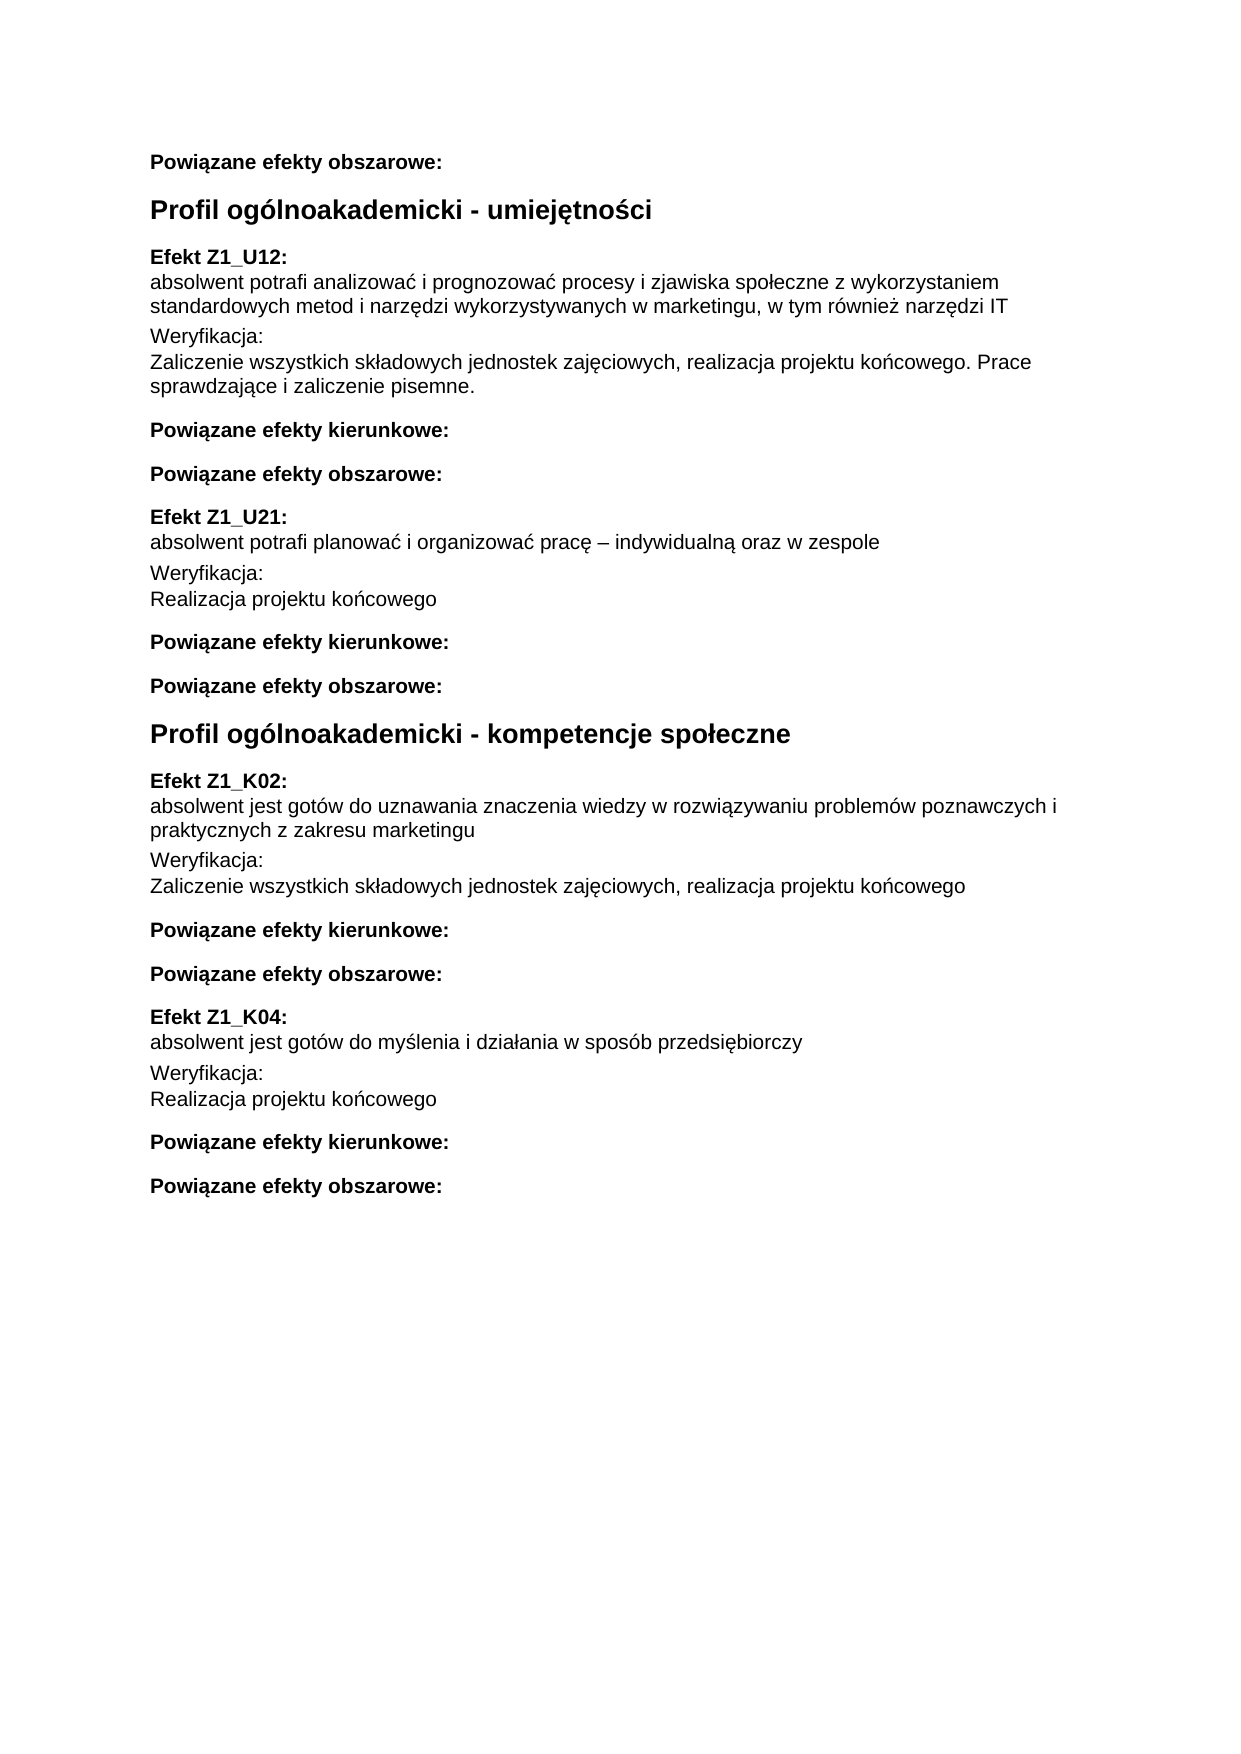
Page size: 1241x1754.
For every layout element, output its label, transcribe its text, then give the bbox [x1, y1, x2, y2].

text Powiązane efekty kierunkowe: [150, 418, 1090, 442]
text Weryfikacja: [150, 324, 1090, 348]
subtitle Profil ogólnoakademicki - kompetencje społeczne [150, 718, 1090, 749]
text Realizacja projektu końcowego [150, 1086, 1090, 1110]
text Powiązane efekty obszarowe: [150, 961, 1090, 985]
text absolwent potrafi planować i organizować pracę – indywidualną oraz w zespole [150, 530, 1090, 554]
subtitle Profil ogólnoakademicki - umiejętności [150, 194, 1090, 225]
text Powiązane efekty obszarowe: [150, 674, 1090, 698]
text Powiązane efekty kierunkowe: [150, 918, 1090, 942]
text Zaliczenie wszystkich składowych jednostek zajęciowych, realizacja projektu końcowego [150, 874, 1090, 898]
text Efekt Z1_K02: [150, 769, 1090, 793]
text Powiązane efekty obszarowe: [150, 1174, 1090, 1198]
text Weryfikacja: [150, 1060, 1090, 1084]
text Weryfikacja: [150, 560, 1090, 584]
text Efekt Z1_K04: [150, 1005, 1090, 1029]
text Efekt Z1_U12: [150, 245, 1090, 269]
text Efekt Z1_U21: [150, 505, 1090, 529]
text Powiązane efekty kierunkowe: [150, 630, 1090, 654]
text Powiązane efekty kierunkowe: [150, 1130, 1090, 1154]
text absolwent jest gotów do myślenia i działania w sposób przedsiębiorczy [150, 1030, 1090, 1054]
text absolwent potrafi analizować i prognozować procesy i zjawiska społeczne z wykorzystaniem standardowych metod i narzędzi wykorzystywanych w marketingu, w tym również narzędzi IT [150, 270, 1090, 318]
text Powiązane efekty obszarowe: [150, 150, 1090, 174]
text absolwent jest gotów do uznawania znaczenia wiedzy w rozwiązywaniu problemów poznawczych i praktycznych z zakresu marketingu [150, 794, 1090, 842]
text Powiązane efekty obszarowe: [150, 461, 1090, 485]
text Weryfikacja: [150, 848, 1090, 872]
text Zaliczenie wszystkich składowych jednostek zajęciowych, realizacja projektu końcowego. Prace sprawdzające i zaliczenie pisemne. [150, 350, 1090, 398]
text Realizacja projektu końcowego [150, 586, 1090, 610]
